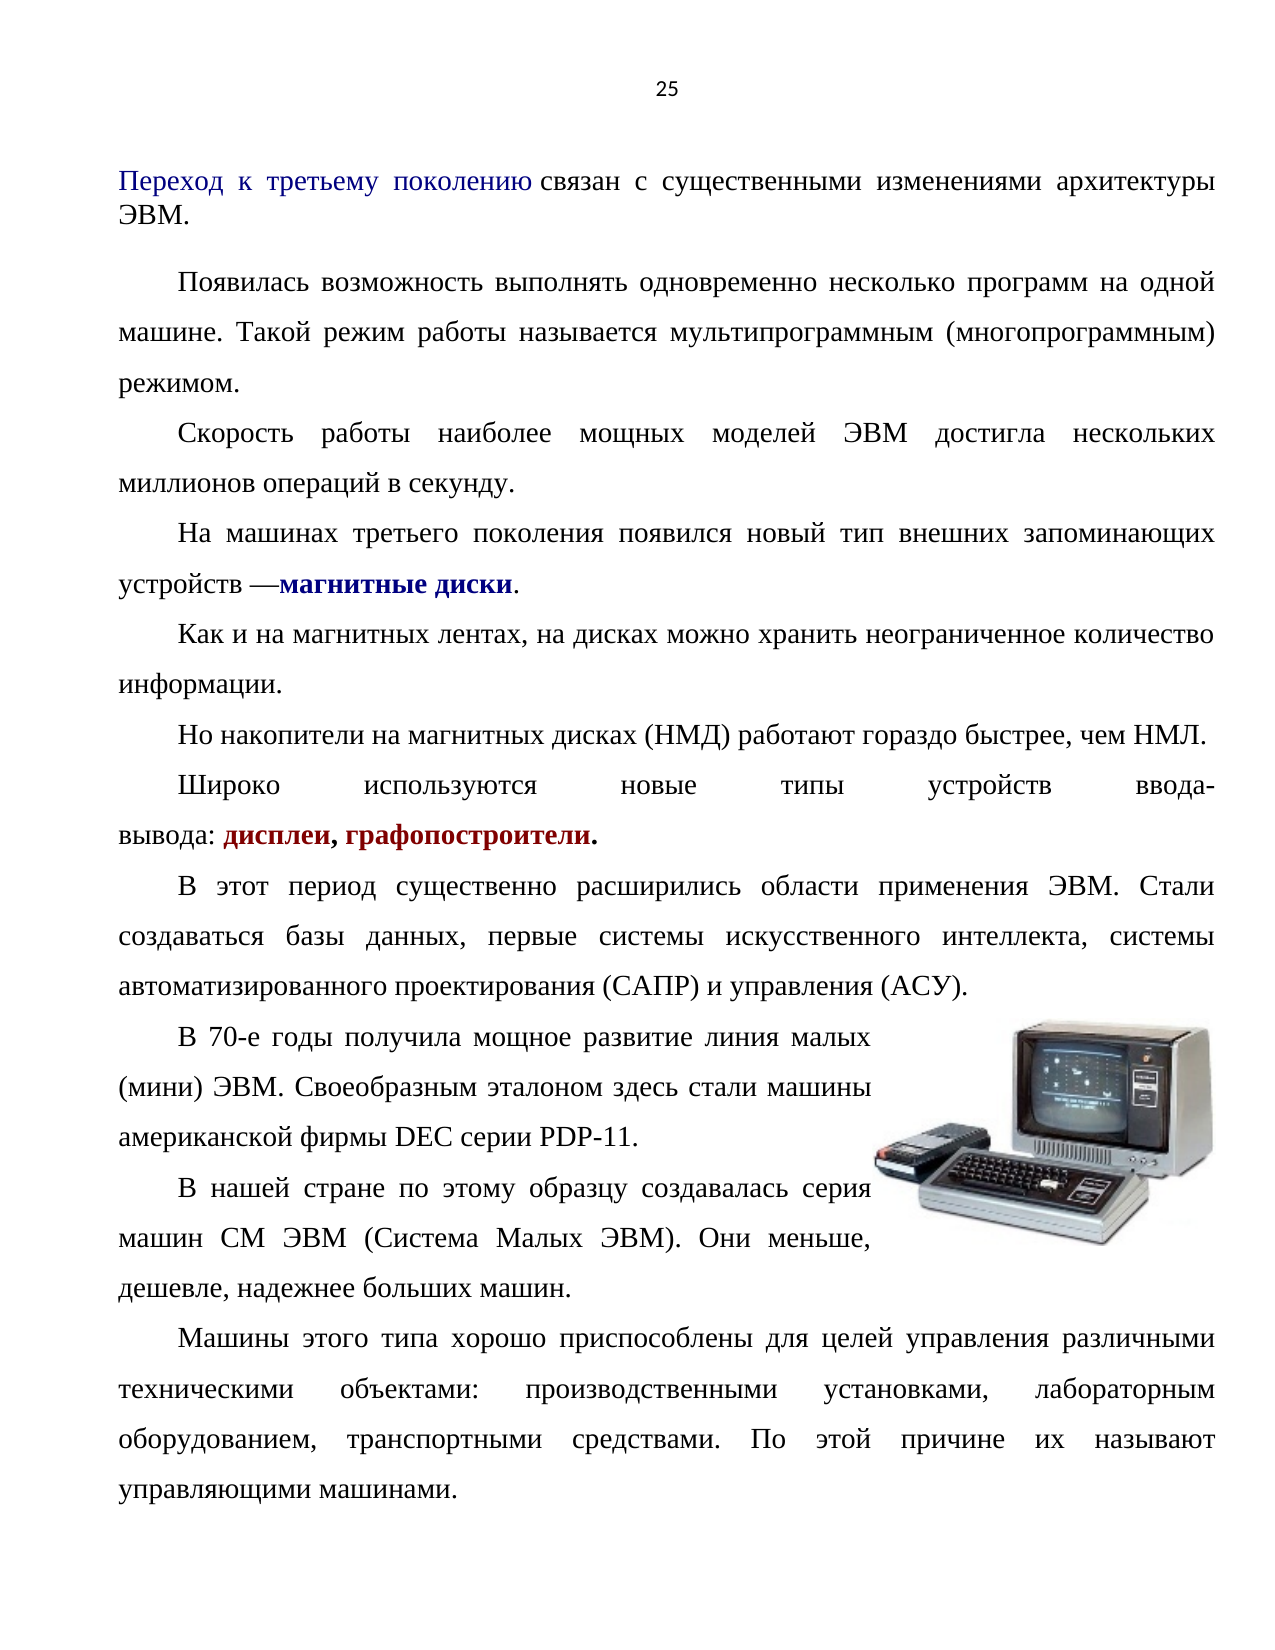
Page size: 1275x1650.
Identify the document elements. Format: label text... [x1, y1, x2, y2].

text В 70-е годы получила мощное развитие линия малых (мини) ЭВМ. Своеобразным эталоном здесь стали машины американской фирмы DEC серии PDP-11. [118, 1019, 872, 1153]
text Переход к третьему поколению связан с существенными изменениями архитектуры ЭВМ. [118, 163, 1216, 231]
text В этот период существенно расширились области применения ЭВМ. Стали создаваться базы данных, первые системы искусственного интеллекта, системы автоматизированного проектирования (САПР) и управления (АСУ). [118, 868, 1216, 1002]
text Скорость работы наиболее мощных моделей ЭВМ достигла нескольких миллионов операций в секунду. [118, 415, 1216, 499]
text В нашей стране по этому образцу создавалась серия машин СМ ЭВМ (Система Малых ЭВМ). Они меньше, дешевле, надежнее больших машин. [118, 1170, 1216, 1304]
text Как и на магнитных лентах, на дисках можно хранить неограниченное количество информации. [118, 616, 1216, 700]
text На машинах третьего поколения появился новый тип внешних запоминающих устройств —магнитные диски. [118, 516, 1216, 599]
text Машины этого типа хорошо приспособлены для целей управления различными техническими объектами: производственными установками, лабораторным оборудованием, транспортными средствами. По этой причине их называют управляющими машинами. [118, 1321, 1216, 1505]
text Но накопители на магнитных дисках (НМД) работают гораздо быстрее, чем НМЛ. [118, 717, 1216, 750]
text Широко используются новые типы устройств ввода-вывода: дисплеи, графопостроители. [118, 767, 1216, 851]
picture [872, 1018, 1216, 1246]
text Появилась возможность выполнять одновременно несколько программ на одной машине. Такой режим работы называется мультипрограммным (многопрограммным) режимом. [118, 264, 1216, 398]
